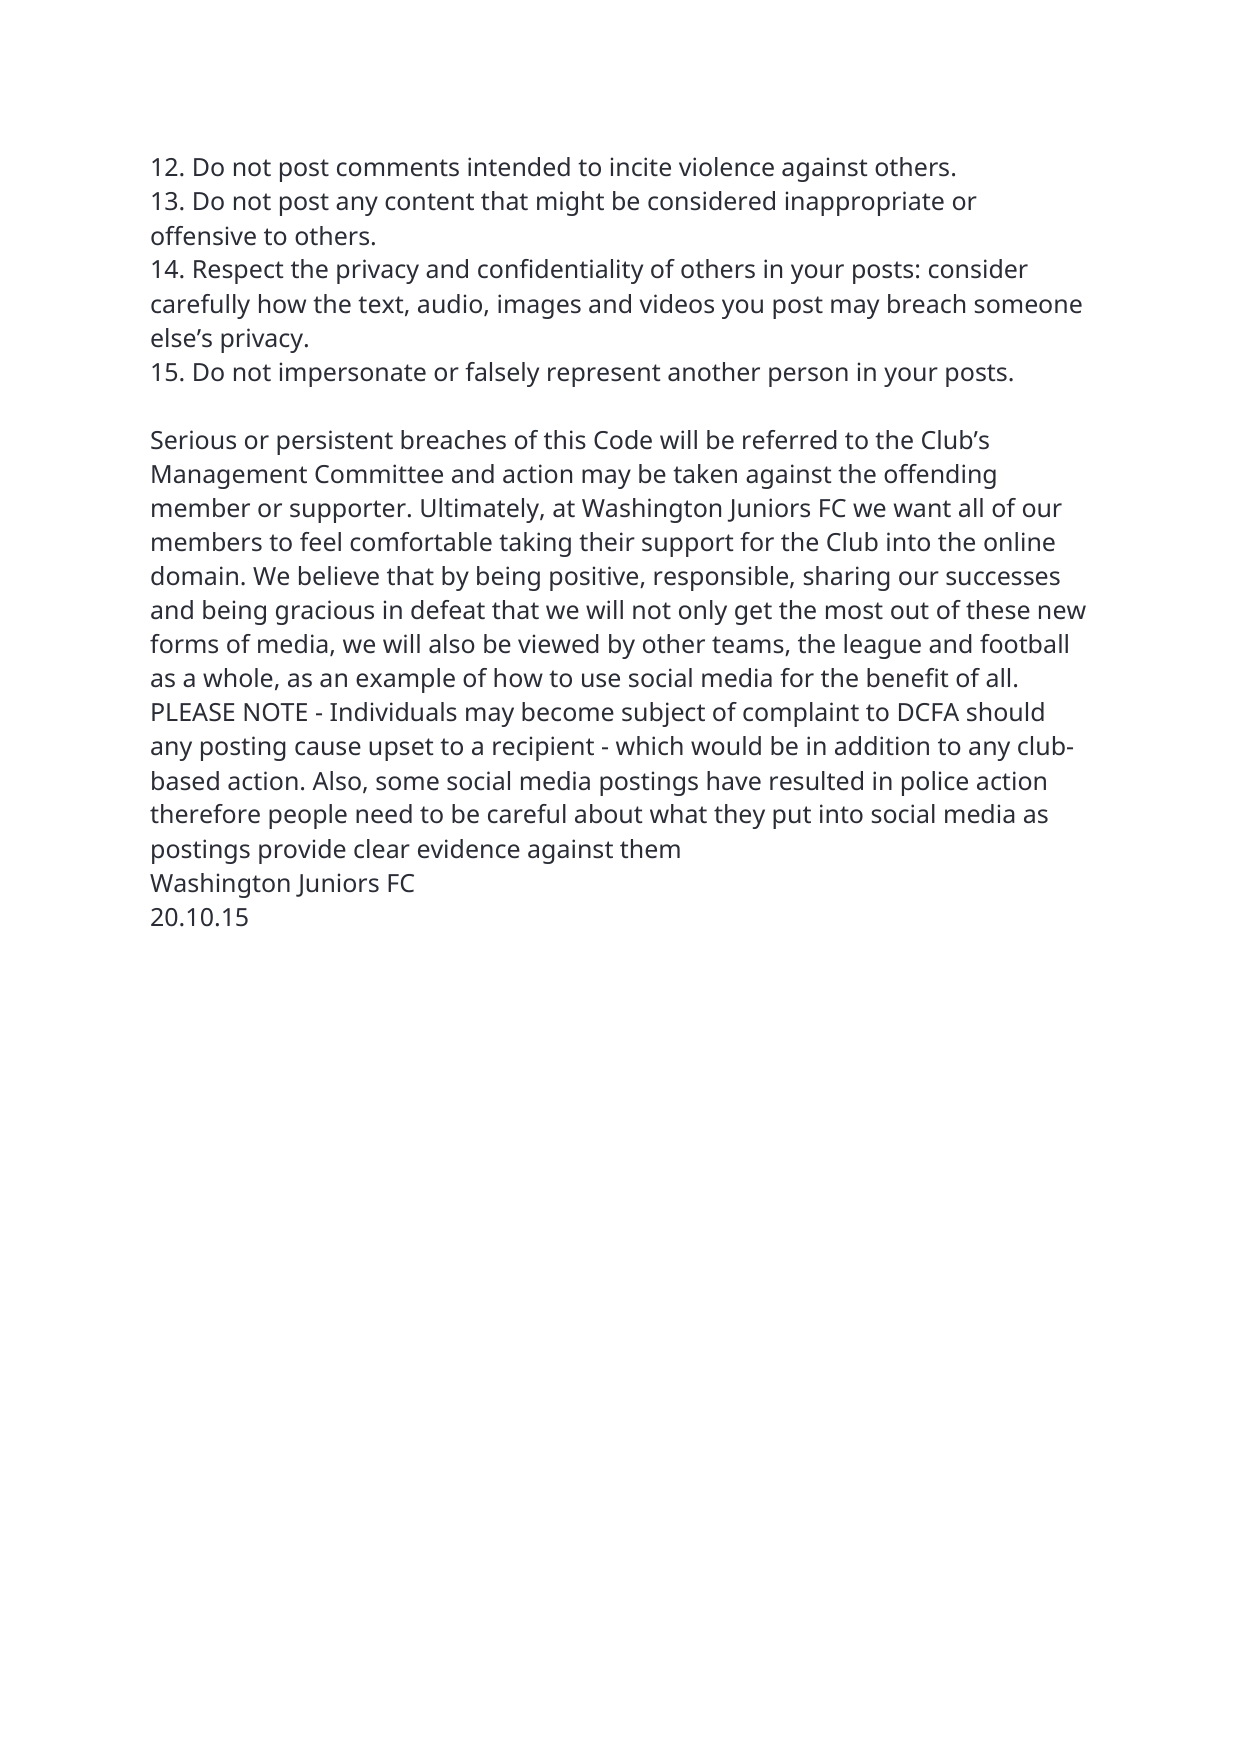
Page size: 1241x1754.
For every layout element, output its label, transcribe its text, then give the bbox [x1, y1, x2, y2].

text 20.10.15 [150, 899, 1090, 933]
text 13. Do not post any content that might be considered inappropriate or offensive to others. [150, 184, 1090, 252]
text PLEASE NOTE - Individuals may become subject of complaint to DCFA should any posting cause upset to a recipient - which would be in addition to any club-based action. Also, some social media postings have resulted in police action therefore people need to be careful about what they put into social media as postings provide clear evidence against them [150, 695, 1090, 865]
text Serious or persistent breaches of this Code will be referred to the Club’s Management Committee and action may be taken against the offending member or supporter. Ultimately, at Washington Juniors FC we want all of our members to feel comfortable taking their support for the Club into the online domain. We believe that by being positive, responsible, sharing our successes and being gracious in defeat that we will not only get the most out of these new forms of media, we will also be viewed by other teams, the league and football as a whole, as an example of how to use social media for the benefit of all. [150, 422, 1090, 695]
text 14. Respect the privacy and confidentiality of others in your posts: consider carefully how the text, audio, images and videos you post may breach someone else’s privacy. [150, 252, 1090, 354]
text Washington Juniors FC [150, 865, 1090, 899]
text 15. Do not impersonate or falsely represent another person in your posts. [150, 354, 1090, 388]
text 12. Do not post comments intended to incite violence against others. [150, 150, 1090, 184]
